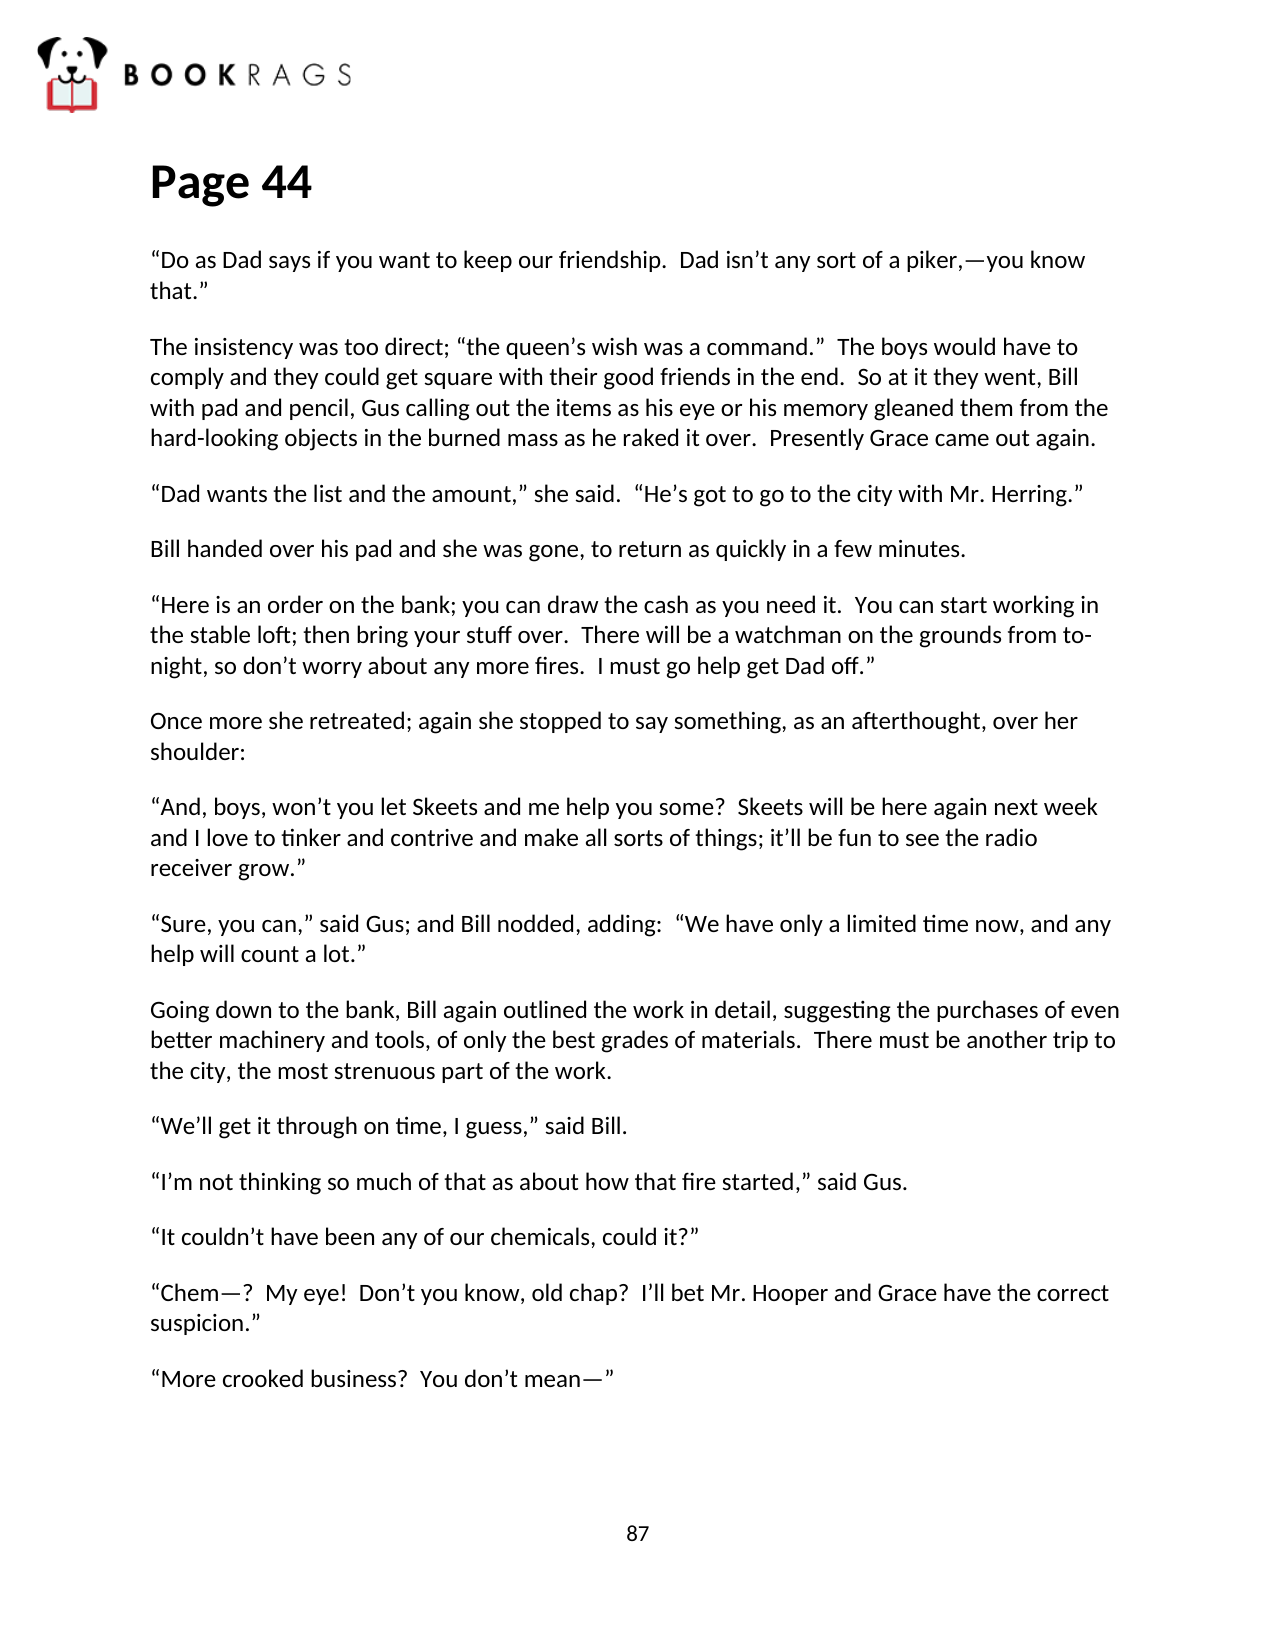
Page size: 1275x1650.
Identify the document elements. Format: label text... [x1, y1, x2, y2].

text Going down to the bank, Bill again outlined the work in detail, suggesting the purchases of even better machinery and tools, of only the best grades of materials. There must be another trip to the city, the most strenuous part of the work. [150, 994, 1125, 1086]
text Bill handed over his pad and she was gone, to return as quickly in a few minutes. [150, 533, 1125, 564]
picture [37, 37, 351, 113]
text “And, boys, won’t you let Skeets and me help you some? Skeets will be here again next week and I love to tinker and contrive and make all sorts of things; it’ll be fun to see the radio receiver grow.” [150, 791, 1125, 883]
text “Sure, you can,” said Gus; and Bill nodded, adding: “We have only a limited time now, and any help will count a lot.” [150, 908, 1125, 969]
text “I’m not thinking so much of that as about how that fire started,” said Gus. [150, 1166, 1125, 1197]
text “Do as Dad says if you want to keep our friendship. Dad isn’t any sort of a piker,—­you know that.” [150, 244, 1125, 306]
text “Dad wants the list and the amount,” she said. “He’s got to go to the city with Mr. Herring.” [150, 478, 1125, 508]
text Once more she retreated; again she stopped to say something, as an afterthought, over her shoulder: [150, 705, 1125, 766]
text “More crooked business? You don’t mean—­” [150, 1363, 1125, 1394]
text Page 44 [150, 150, 1125, 211]
text “We’ll get it through on time, I guess,” said Bill. [150, 1111, 1125, 1141]
text “Chem—? My eye! Don’t you know, old chap? I’ll bet Mr. Hooper and Grace have the correct suspicion.” [150, 1277, 1125, 1338]
text “Here is an order on the bank; you can draw the cash as you need it. You can start working in the stable loft; then bring your stuff over. There will be a watchman on the grounds from to-night, so don’t worry about any more fires. I must go help get Dad off.” [150, 589, 1125, 680]
text The insistency was too direct; “the queen’s wish was a command.” The boys would have to comply and they could get square with their good friends in the end. So at it they went, Bill with pad and pencil, Gus calling out the items as his eye or his memory gleaned them from the hard-looking objects in the burned mass as he raked it over. Presently Grace came out again. [150, 331, 1125, 453]
text “It couldn’t have been any of our chemicals, could it?” [150, 1222, 1125, 1252]
